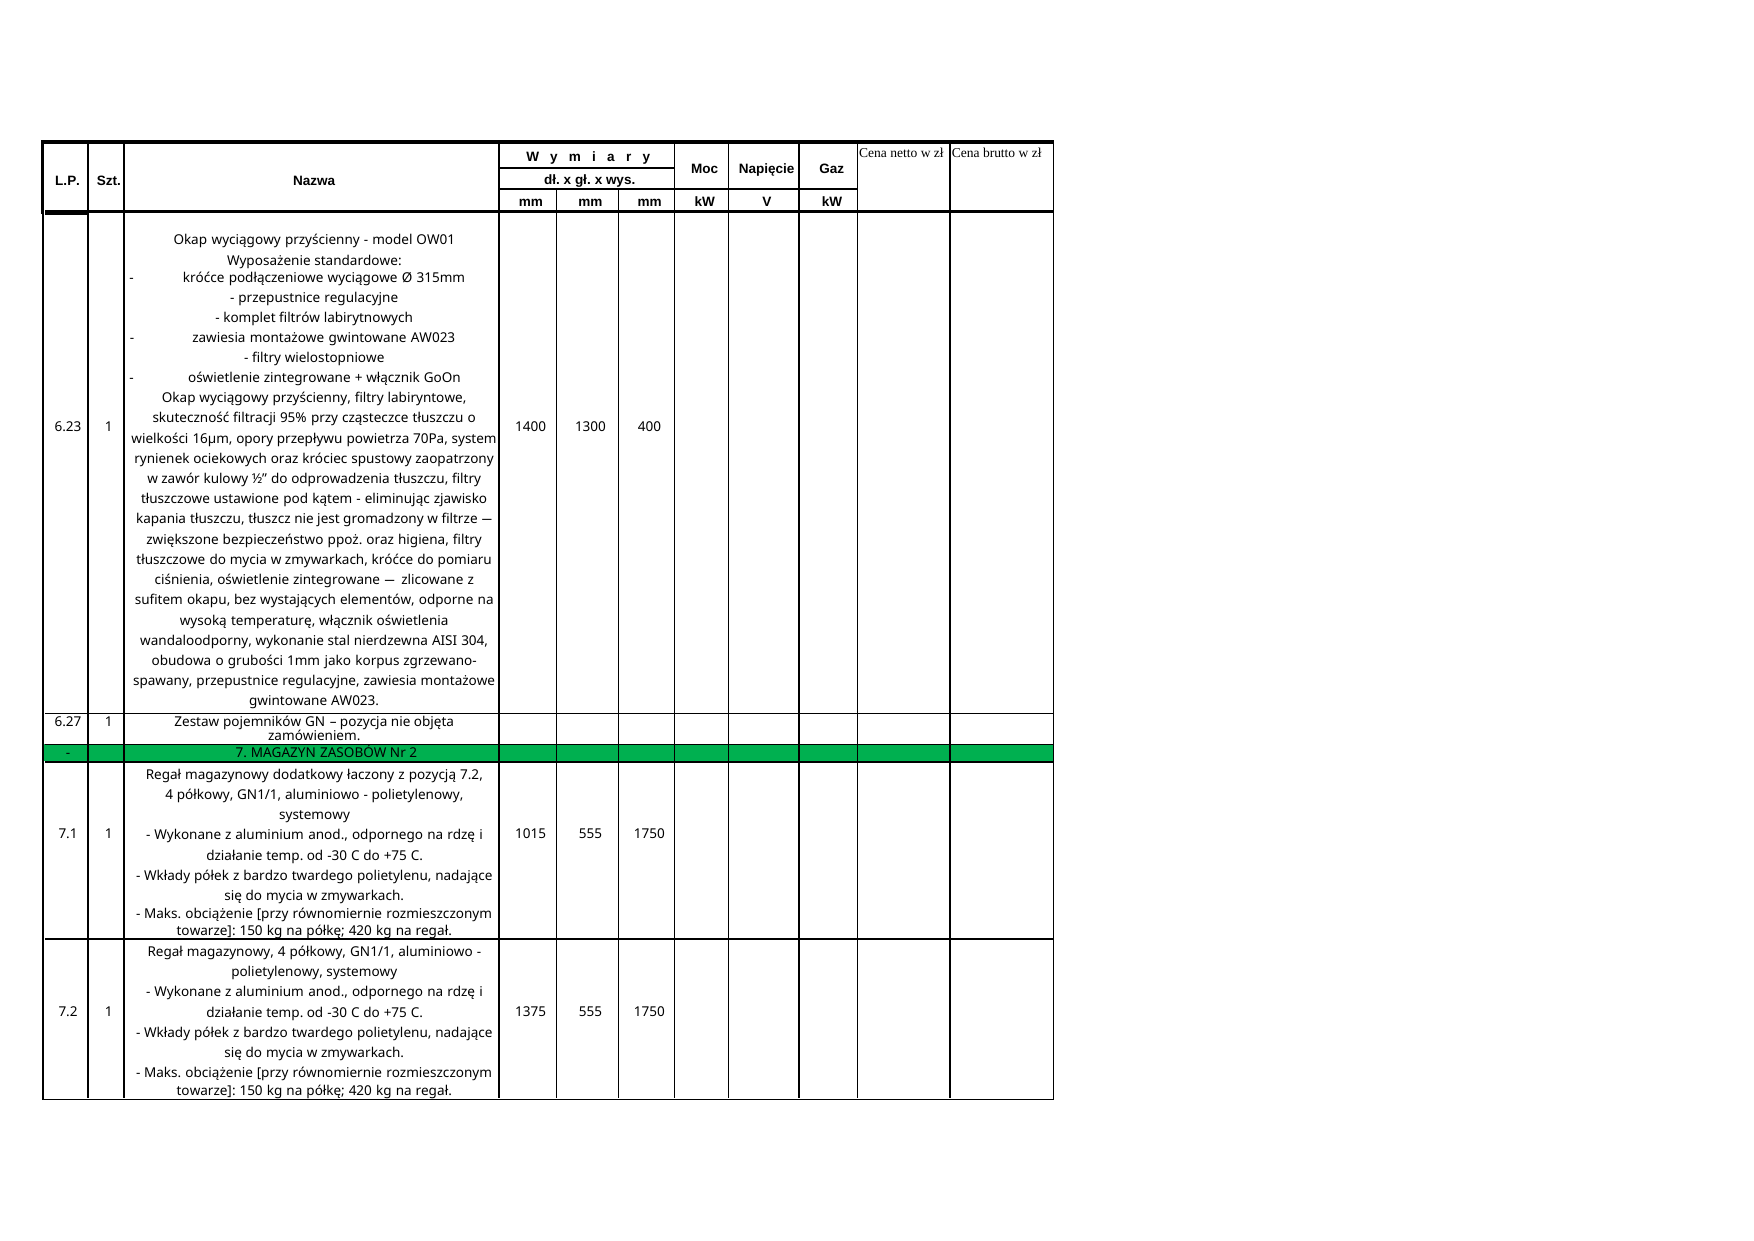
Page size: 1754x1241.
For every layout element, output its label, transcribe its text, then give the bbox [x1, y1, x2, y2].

table_cell - [44, 744, 87, 761]
table_cell [951, 940, 1053, 1098]
table_cell [729, 763, 798, 938]
table_cell [858, 714, 949, 743]
table_cell [675, 745, 728, 761]
table_cell [800, 940, 857, 1098]
table_cell Regał magazynowy dodatkowy łaczony z pozycją 7.2, 4 półkowy, GN1/1, aluminiowo - polietylenowy, systemowy - Wykonane z aluminium anod., odpornego na rdzę i działanie temp. od -30 C do +75 C. - Wkłady półek z bardzo twardego polietylenu, nadające się do mycia w zmywarkach. - Maks. obciążenie [przy równomiernie rozmieszczonym towarze]: 150 kg na półkę; 420 kg na regał. [125, 763, 498, 938]
table_cell 6.23 [44, 210, 87, 712]
table_cell [951, 714, 1053, 743]
table_cell kW [800, 190, 857, 210]
table_header Cena brutto w zł [951, 144, 1053, 210]
table_cell [858, 745, 949, 761]
table_header Moc [675, 144, 728, 188]
table_cell [800, 763, 857, 938]
table_cell [800, 213, 857, 712]
table_cell 555 [557, 940, 618, 1098]
table_cell [675, 940, 728, 1098]
table_header Napięcie [729, 144, 798, 188]
table_cell 7.1 [44, 761, 87, 938]
table_cell [729, 213, 798, 712]
table_cell mm [557, 190, 618, 210]
table_cell 1750 [619, 940, 674, 1098]
table_cell 555 [557, 763, 618, 938]
table_cell dł. x gł. x wys. [500, 169, 674, 188]
table_cell 1015 [500, 763, 556, 938]
table_cell 1 [89, 763, 123, 938]
table_cell [89, 745, 123, 761]
table_cell Zestaw pojemników GN – pozycja nie objęta zamówieniem. [125, 714, 498, 743]
table_cell 1 [89, 213, 123, 712]
table_cell 1750 [619, 763, 674, 938]
table_cell [858, 213, 949, 712]
table_cell [951, 213, 1053, 712]
table_cell 1300 [557, 213, 618, 712]
table_cell kW [675, 190, 728, 210]
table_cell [125, 940, 498, 1098]
table_cell Okap wyciągowy przyścienny - model OW01 Wyposażenie standardowe: króćce podłączeniowe wyciągowe Ø 315mm - przepustnice regulacyjne - komplet filtrów labirytnowych zawiesia montażowe gwintowane AW023 - filtry wielostopniowe oświetlenie zintegrowane + włącznik GoOn Okap wyciągowy przyścienny, filtry labiryntowe, skuteczność filtracji 95% przy cząsteczce tłuszczu o wielkości 16μm, opory przepływu powietrza 70Pa, system rynienek ociekowych oraz króciec spustowy zaopatrzony w zawór kulowy ½” do odprowadzenia tłuszczu, filtry tłuszczowe ustawione pod kątem - eliminując zjawisko kapania tłuszczu, tłuszcz nie jest gromadzony w filtrze – zwiększone bezpieczeństwo ppoż. oraz higiena, filtry tłuszczowe do mycia w zmywarkach, króćce do pomiaru ciśnienia, oświetlenie zintegrowane – zlicowane z sufitem okapu, bez wystających elementów, odporne na wysoką temperaturę, włącznik oświetlenia wandaloodporny, wykonanie stal nierdzewna AISI 304, obudowa o grubości 1mm jako korpus zgrzewano-spawany, przepustnice regulacyjne, zawiesia montażowe gwintowane AW023. [125, 213, 498, 712]
table_cell [951, 745, 1053, 761]
table_cell [619, 714, 674, 743]
table_cell 1 [89, 714, 123, 743]
table_cell [729, 745, 798, 761]
table_header W y m i a r y [500, 144, 674, 167]
table_header Gaz [800, 144, 857, 188]
table_cell [800, 714, 857, 743]
table_cell [729, 714, 798, 743]
table_header L.P. [44, 144, 87, 210]
table_cell 7.2 [44, 938, 87, 1098]
table_cell [951, 763, 1053, 938]
table_cell 1 [89, 940, 123, 1098]
table_cell [729, 940, 798, 1098]
table_cell mm [619, 190, 674, 210]
table_cell [675, 714, 728, 743]
table_cell [500, 714, 556, 743]
table_cell [557, 714, 618, 743]
table_cell [800, 745, 857, 761]
table_cell 1375 [500, 940, 556, 1098]
table_header Szt. [89, 144, 123, 210]
table_cell 1400 [500, 213, 556, 712]
table_cell V [729, 190, 798, 210]
table_cell 400 [619, 213, 674, 712]
table_cell [858, 763, 949, 938]
table_cell 6.27 [44, 713, 87, 743]
table_cell [858, 940, 949, 1098]
table_cell [619, 745, 674, 761]
table_cell [675, 213, 728, 712]
table_cell 7. MAGAZYN ZASOBÓW Nr 2 [125, 745, 498, 761]
table_cell mm [500, 190, 556, 210]
table_cell [500, 745, 556, 761]
table_cell [557, 745, 618, 761]
table_cell [675, 763, 728, 938]
table_header Nazwa [125, 144, 498, 210]
table_header Cena netto w zł [858, 144, 949, 210]
